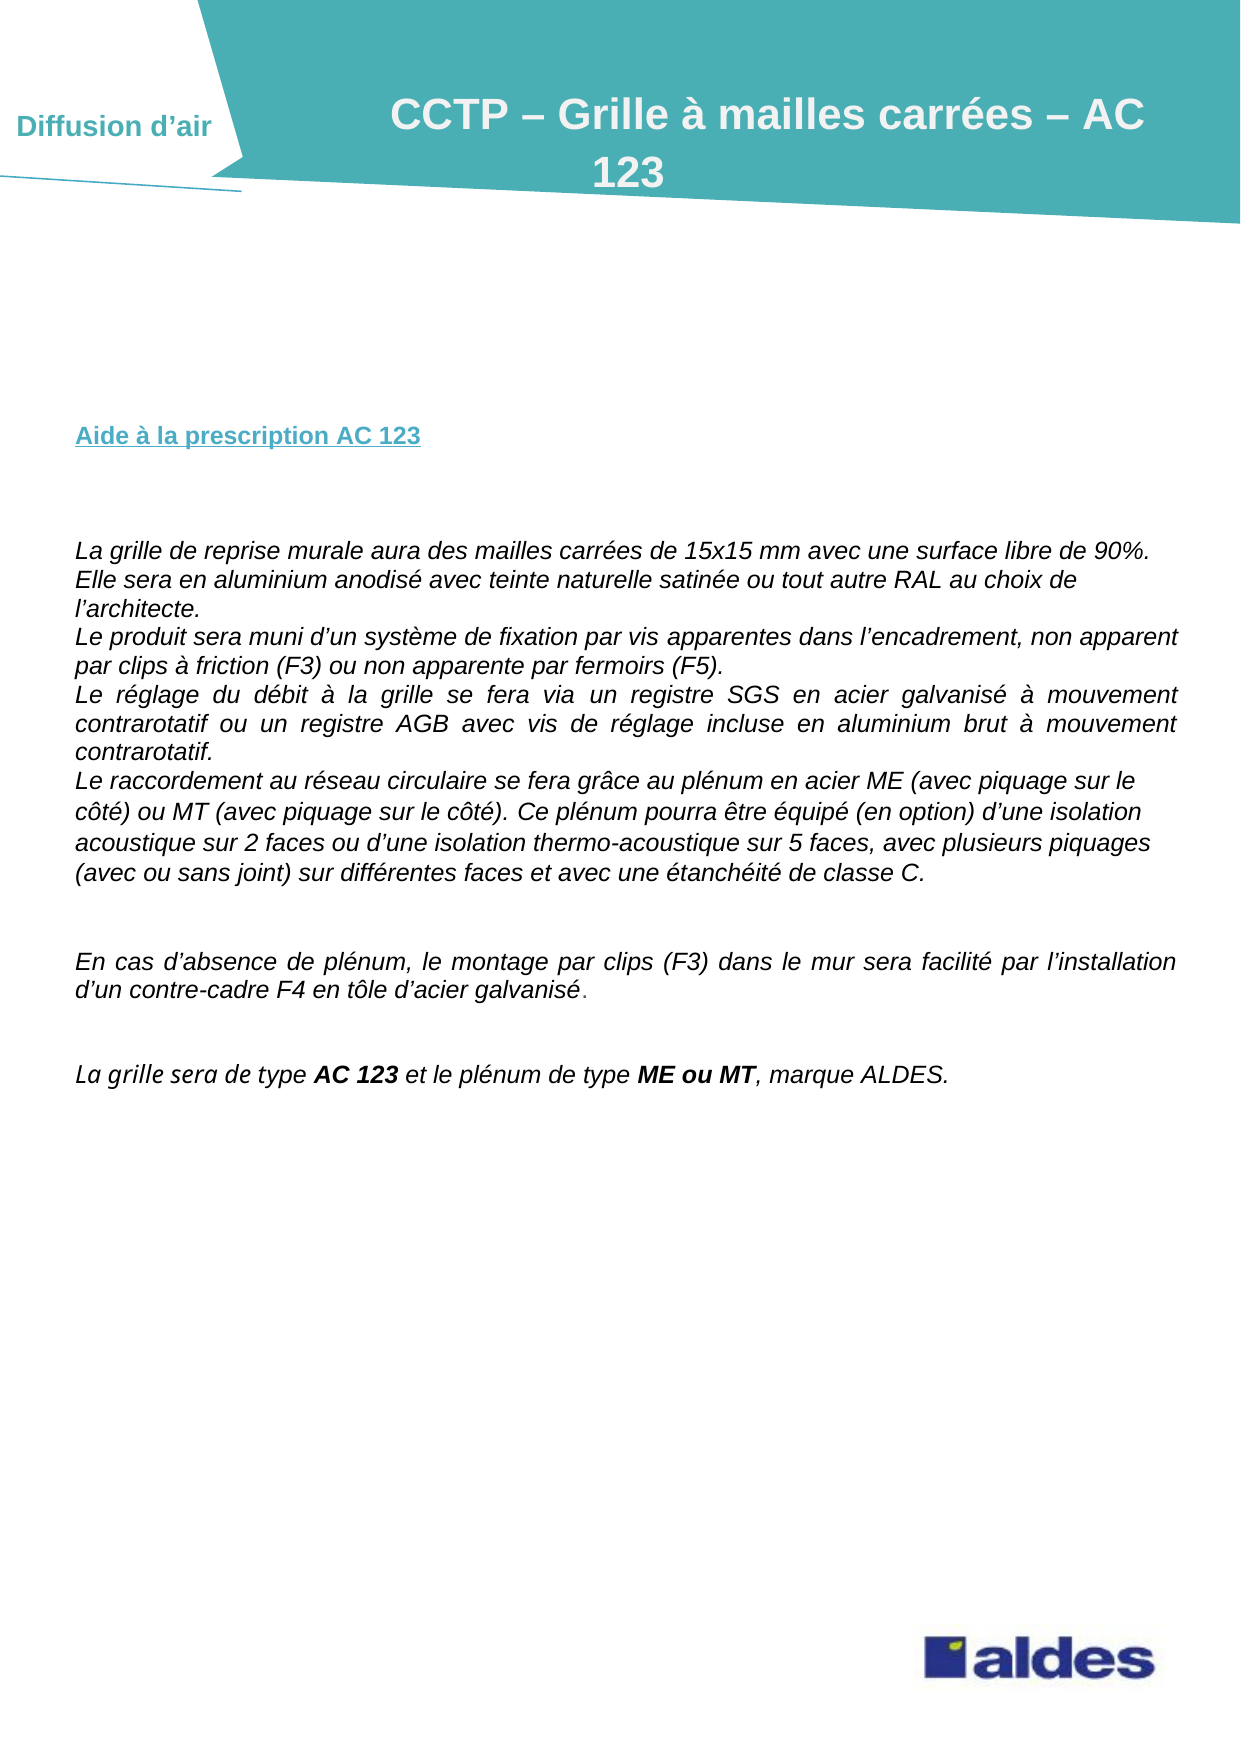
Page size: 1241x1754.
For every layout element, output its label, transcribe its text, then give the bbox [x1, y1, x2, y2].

text Aide à la prescription AC 123 [75, 421, 1181, 450]
text Le réglage du débit à la grille se fera via un registre SGS en acier galvanisé à mouvement contrarotatif ou un registre AGB avec vis de réglage incluse en aluminium brut à mouvement contrarotatif. [75, 680, 1181, 766]
picture [912, 1624, 1168, 1691]
text La grille sera de type AC 123 et le plénum de type ME ou MT, marque ALDES. [75, 1057, 1181, 1091]
text Elle sera en aluminium anodisé avec teinte naturelle satinée ou tout autre RAL au choix de [75, 565, 1181, 594]
text l’architecte. [75, 594, 1181, 622]
text Le raccordement au réseau circulaire se fera grâce au plénum en acier ME (avec piquage sur le côté) ou MT (avec piquage sur le côté). Ce plénum pourra être équipé (en option) d’une isolation acoustique sur 2 faces ou d’une isolation thermo-acoustique sur 5 faces, avec plusieurs piquages (avec ou sans joint) sur différentes faces et avec une étanchéité de classe C. [75, 766, 1181, 887]
text En cas d’absence de plénum, le montage par clips (F3) dans le mur sera facilité par l’installation d’un contre-cadre F4 en tôle d’acier galvanisé. [75, 947, 1181, 1004]
text La grille de reprise murale aura des mailles carrées de 15x15 mm avec une surface libre de 90%. [75, 536, 1181, 565]
text Le produit sera muni d’un système de fixation par vis apparentes dans l’encadrement, non apparent par clips à friction (F3) ou non apparente par fermoirs (F5). [75, 622, 1181, 680]
